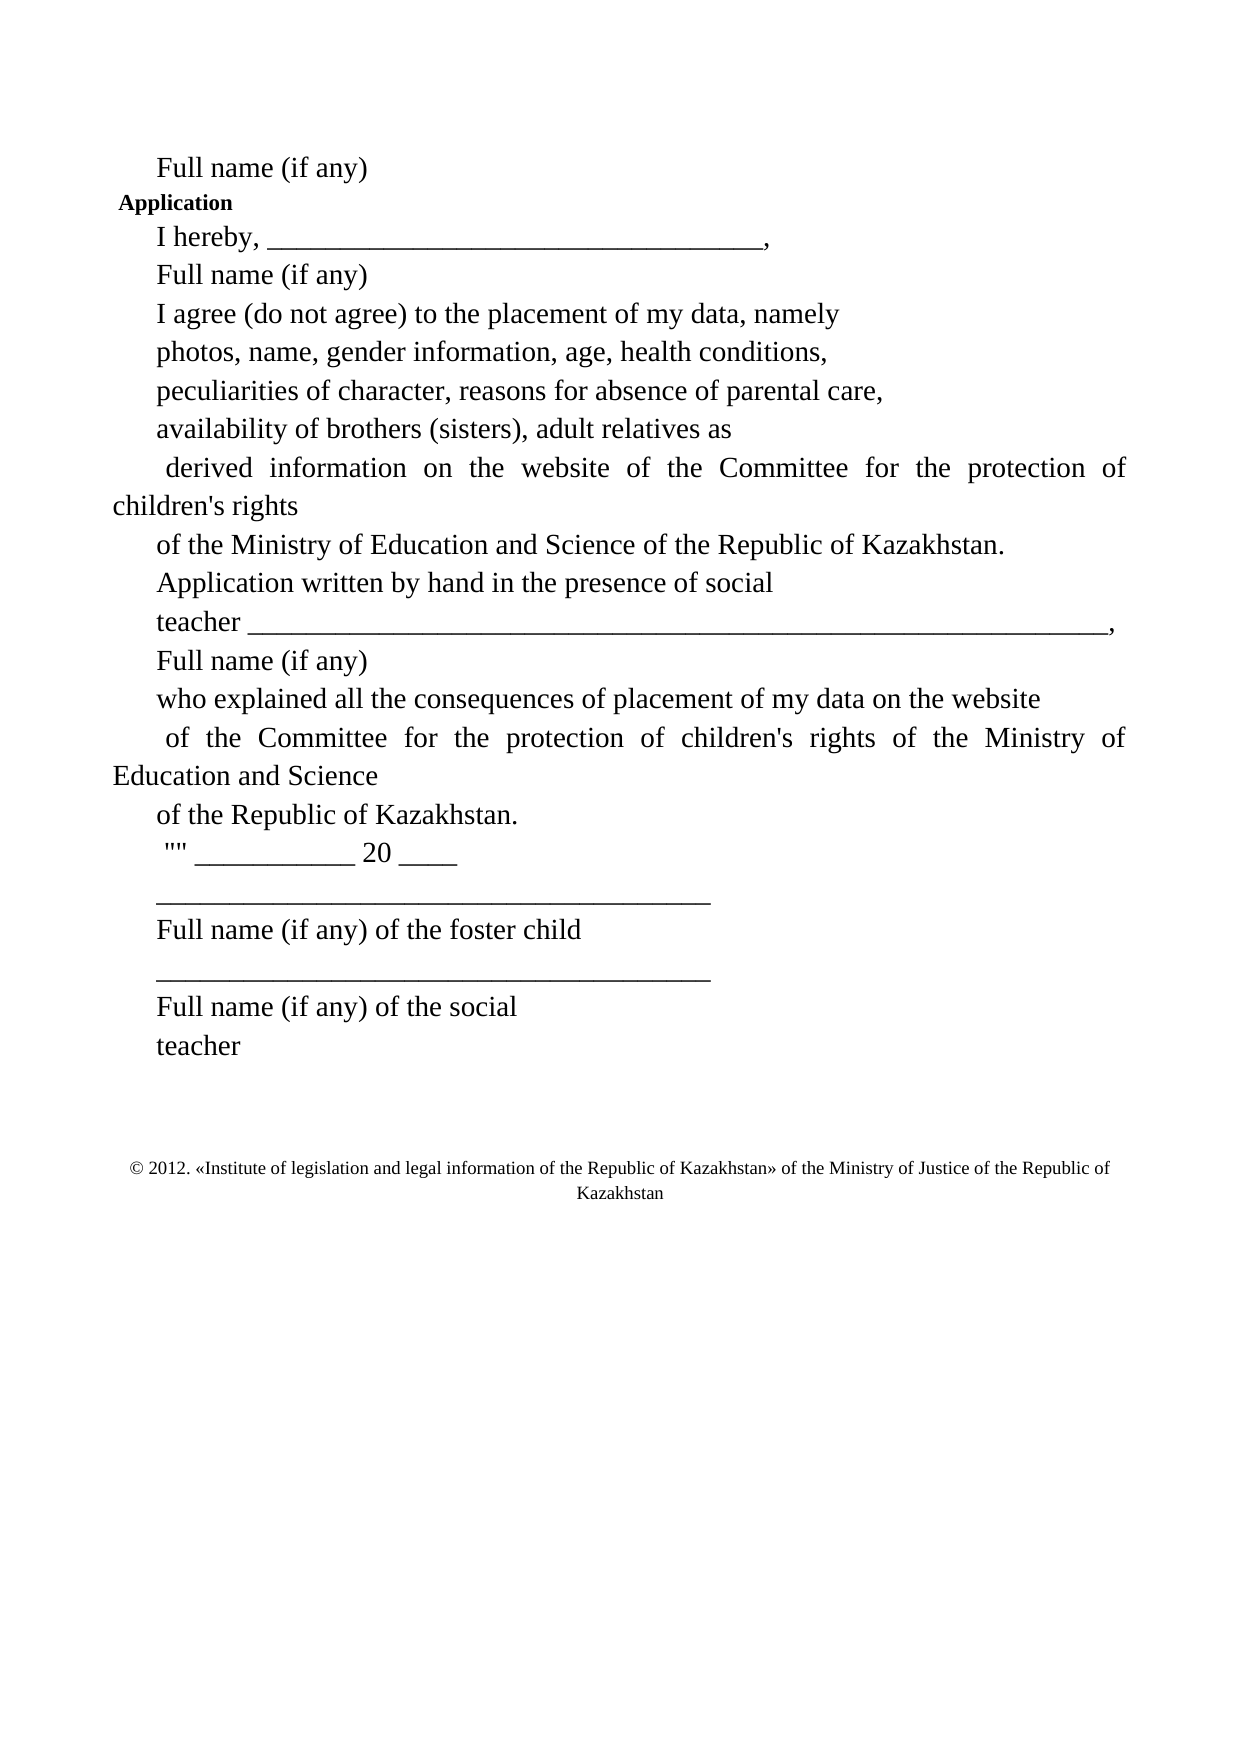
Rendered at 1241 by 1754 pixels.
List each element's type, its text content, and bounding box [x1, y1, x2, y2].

text Full name (if any) of the social [112, 989, 1128, 1023]
text "" ___________ 20 ____ [112, 835, 1128, 869]
text Full name (if any) [112, 643, 1128, 676]
text of the Republic of Kazakhstan. [112, 797, 1128, 830]
text Application written by hand in the presence of social [112, 566, 1128, 599]
text teacher [112, 1028, 1128, 1062]
text teacher ___________________________________________________________, [112, 604, 1128, 638]
text ______________________________________ [112, 874, 1128, 907]
text of the Ministry of Education and Science of the Republic of Kazakhstan. [112, 527, 1128, 561]
text of the Committee for the protection of children's rights of the Ministry of Education and Science [112, 720, 1128, 792]
text Application [112, 188, 1128, 215]
text © 2012. «Institute of legislation and legal information of the Republic of Kazakhstan» of the Ministry of Justice of the Republic of Kazakhstan [112, 1157, 1128, 1204]
text photos, name, gender information, age, health conditions, [112, 334, 1128, 368]
text I hereby, __________________________________, [112, 219, 1128, 252]
text peculiarities of character, reasons for absence of parental care, [112, 373, 1128, 406]
text ______________________________________ [112, 951, 1128, 984]
text derived information on the website of the Committee for the protection of children's rights [112, 450, 1128, 522]
text Full name (if any) of the foster child [112, 912, 1128, 946]
text Full name (if any) [112, 257, 1128, 291]
text Full name (if any) [112, 150, 1128, 183]
text I agree (do not agree) to the placement of my data, namely [112, 296, 1128, 329]
text who explained all the consequences of placement of my data on the website [112, 681, 1128, 715]
text availability of brothers (sisters), adult relatives as [112, 411, 1128, 445]
